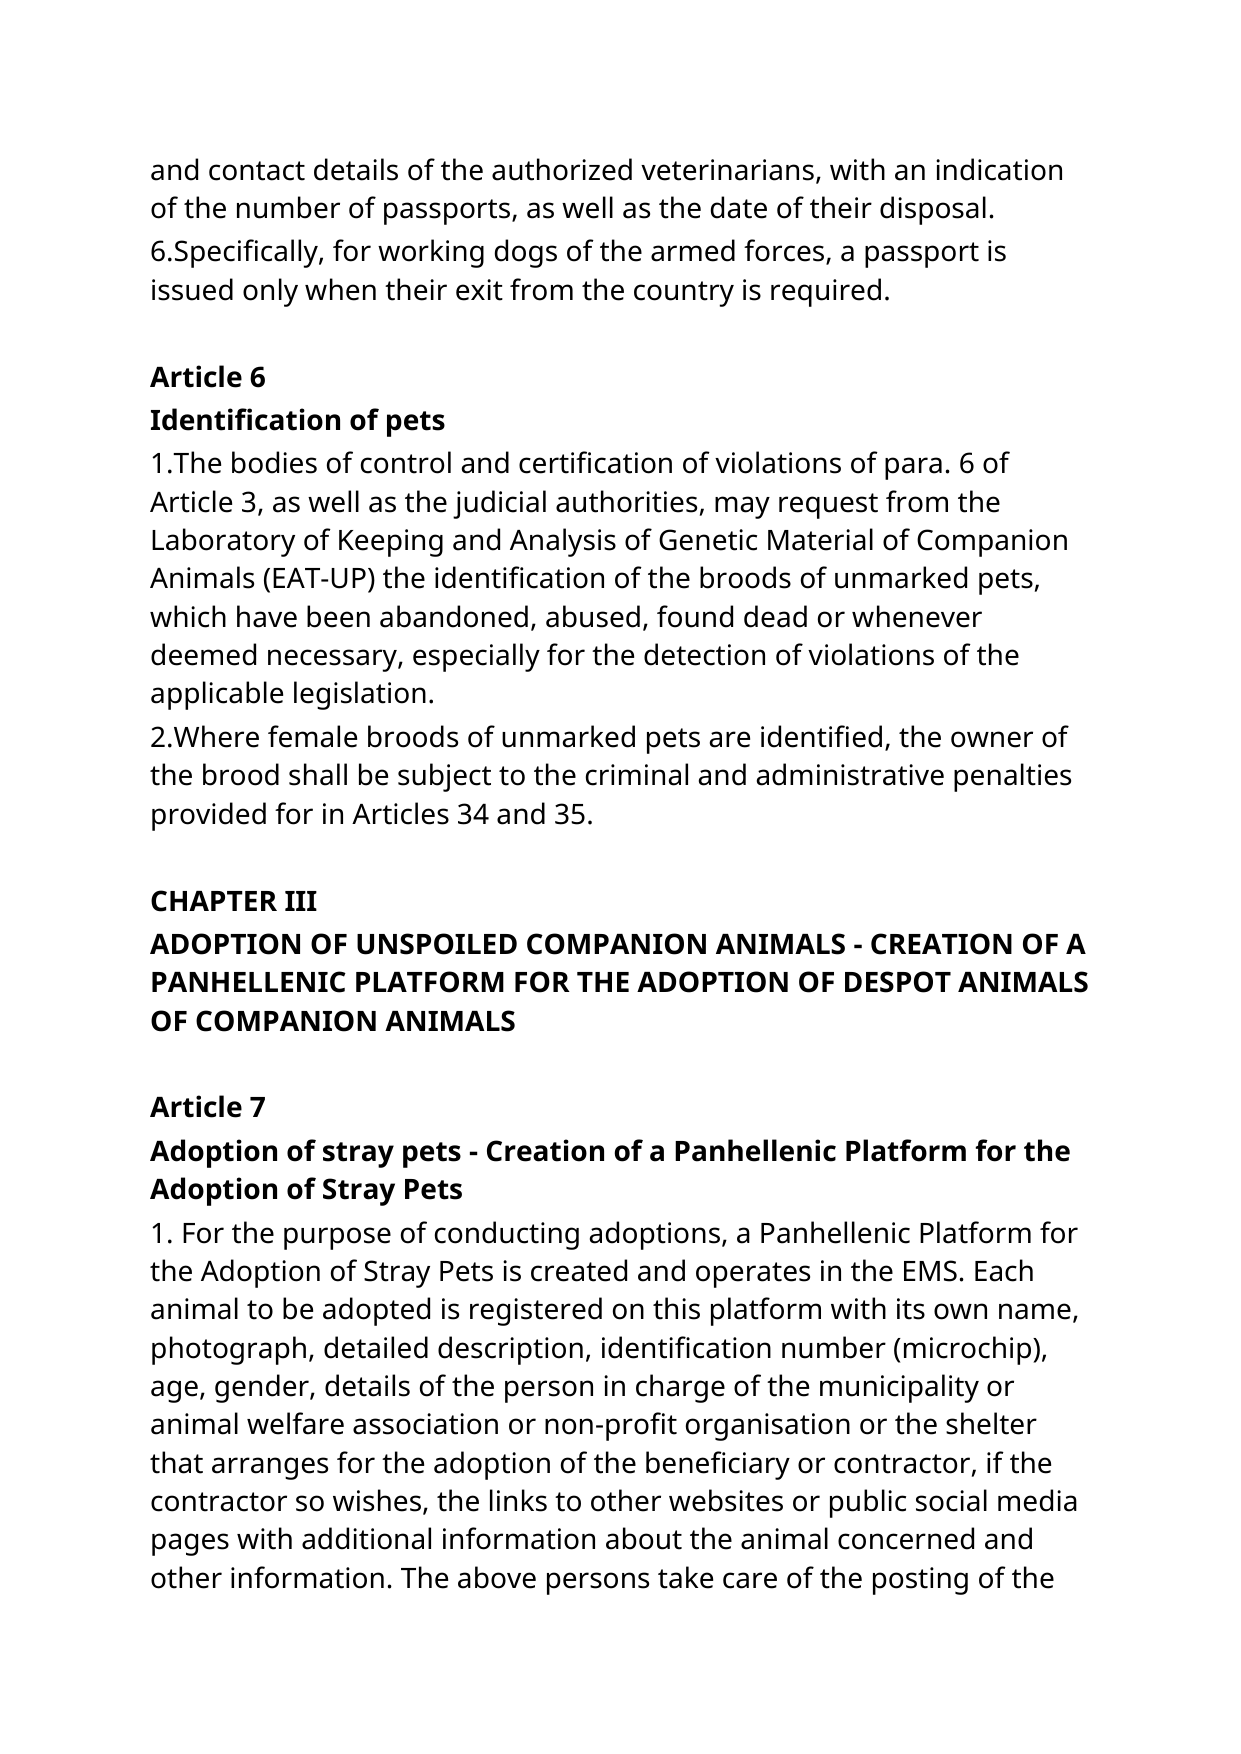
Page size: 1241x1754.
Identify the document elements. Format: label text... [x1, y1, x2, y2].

text 1.The bodies of control and certification of violations of para. 6 of Article 3, as well as the judicial authorities, may request from the Laboratory of Keeping and Analysis of Genetic Material of Companion Animals (EAT-UP) the identification of the broods of unmarked pets, which have been abandoned, abused, found dead or whenever deemed necessary, especially for the detection of violations of the applicable legislation. [150, 444, 1090, 712]
text 2.Where female broods of unmarked pets are identified, the owner of the brood shall be subject to the criminal and administrative penalties provided for in Articles 34 and 35. [150, 717, 1090, 832]
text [150, 150, 1090, 227]
text Article 7 [150, 1088, 1090, 1126]
text ADOPTION OF UNSPOILED COMPANION ANIMALS - CREATION OF A PANHELLENIC PLATFORM FOR THE ADOPTION OF DESPOT ANIMALS OF COMPANION ANIMALS [150, 924, 1090, 1039]
text 6.Specifically, for working dogs of the armed forces, a passport is issued only when their exit from the country is required. [150, 232, 1090, 308]
text Identification of pets [150, 400, 1090, 439]
text CHAPTER III [150, 881, 1090, 919]
text Adoption of stray pets - Creation of a Panhellenic Platform for the Adoption of Stray Pets [150, 1131, 1090, 1208]
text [150, 1213, 1090, 1596]
text Article 6 [150, 357, 1090, 395]
